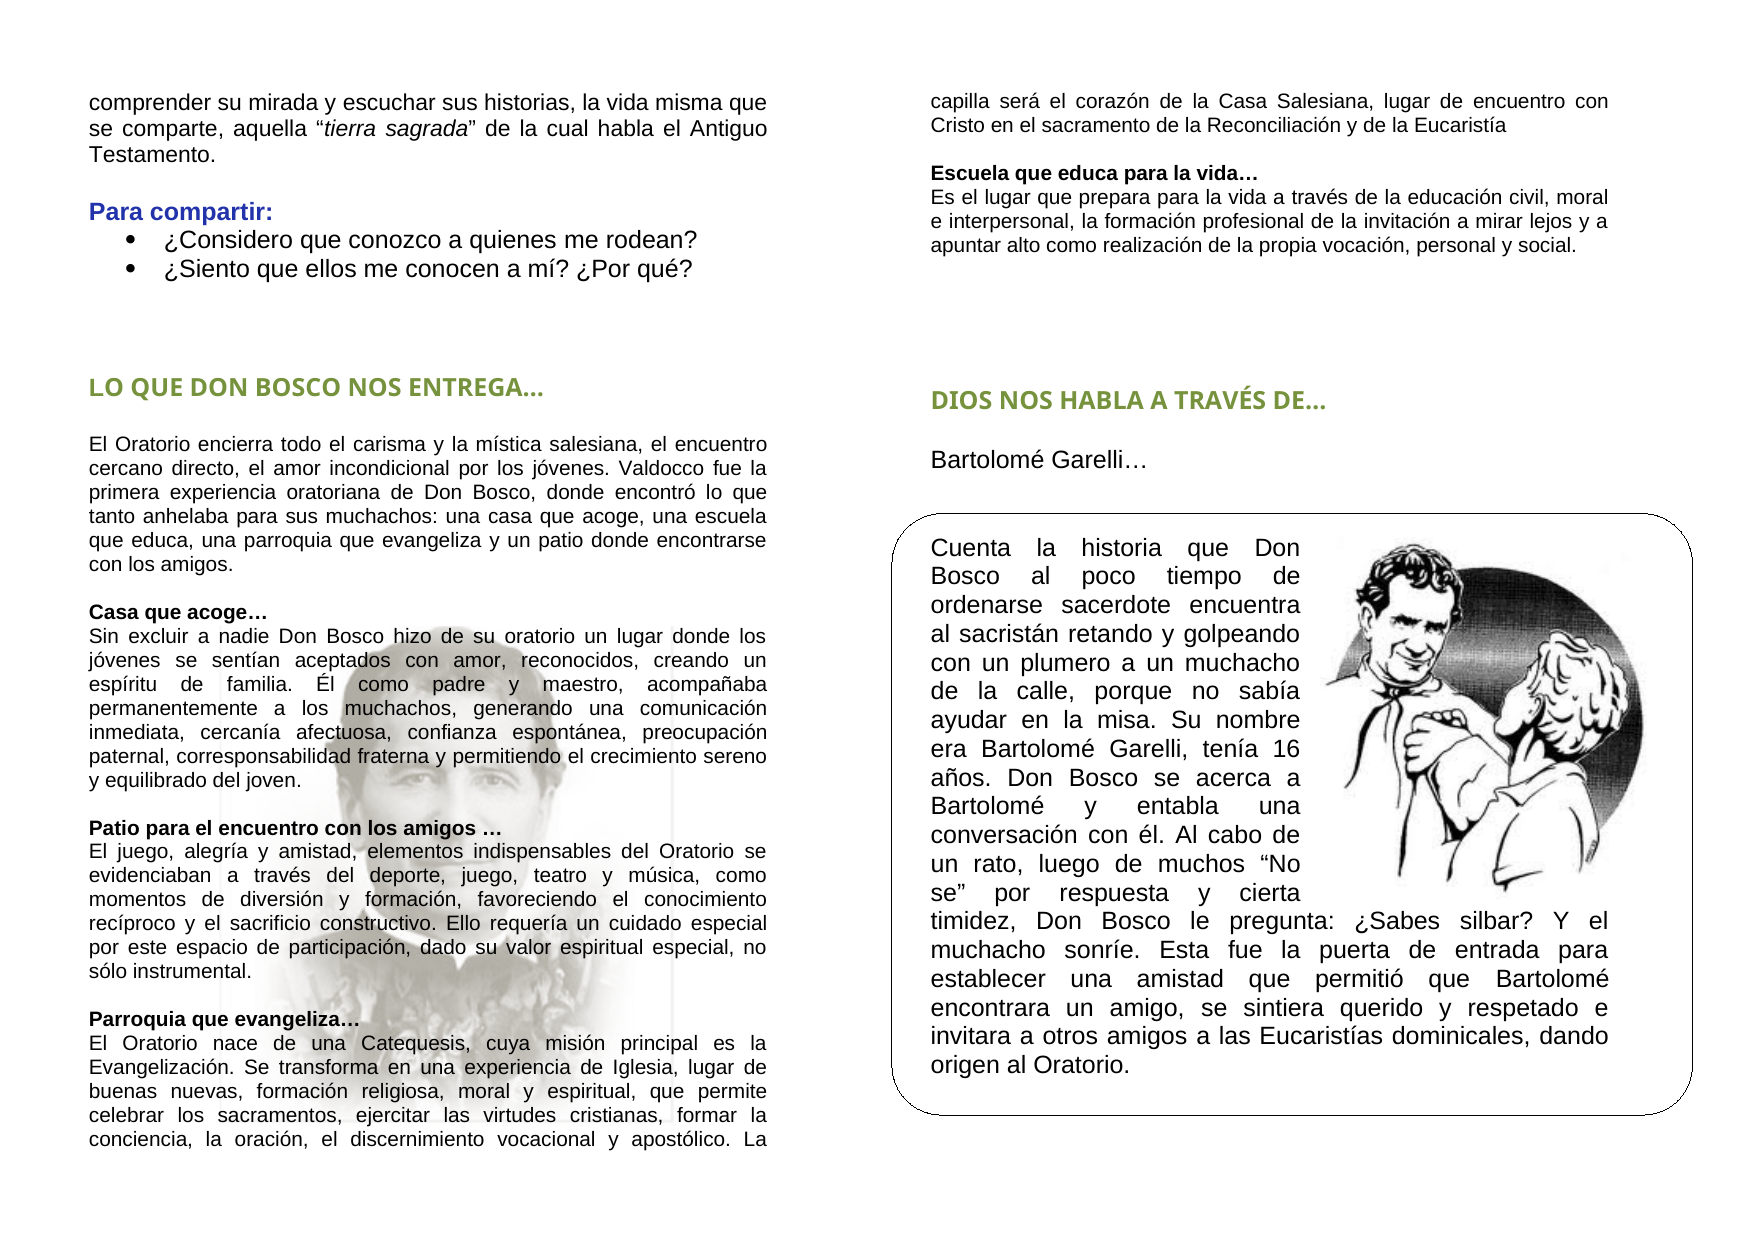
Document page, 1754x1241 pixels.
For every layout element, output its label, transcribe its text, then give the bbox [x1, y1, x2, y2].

list ¿Considero que conozco a quienes me rodean? [126, 225, 768, 254]
text Patio para el encuentro con los amigos … [89, 815, 768, 839]
text El Oratorio nace de una Catequesis, cuya misión principal es la Evangelización. Se transforma en una experiencia de Iglesia, lugar de buenas nuevas, formación religiosa, moral y espiritual, que permite celebrar los sacramentos, ejercitar las virtudes cristianas, formar la conciencia, la oración, el discernimiento vocacional y apostólico. La capilla será el corazón de la Casa Salesiana, lugar de encuentro con Cristo en el sacramento de la Reconciliación y de la Eucaristía [89, 1031, 768, 1151]
picture [1319, 537, 1658, 904]
text DIOS NOS HABLA A TRAVÉS DE… [930, 382, 1609, 417]
text Sin excluir a nadie Don Bosco hizo de su oratorio un lugar donde los jóvenes se sentían aceptados con amor, reconocidos, creando un espíritu de familia. Él como padre y maestro, acompañaba permanentemente a los muchachos, generando una comunicación inmediata, cercanía afectuosa, confianza espontánea, preocupación paternal, corresponsabilidad fraterna y permitiendo el crecimiento sereno y equilibrado del joven. [89, 624, 768, 791]
text Bartolomé Garelli… [930, 444, 1609, 473]
text Escuela que educa para la vida… [930, 161, 1609, 184]
text El juego, alegría y amistad, elementos indispensables del Oratorio se evidenciaban a través del deporte, juego, teatro y música, como momentos de diversión y formación, favoreciendo el conocimiento recíproco y el sacrificio constructivo. Ello requería un cuidado especial por este espacio de participación, dado su valor espiritual especial, no sólo instrumental. [89, 839, 768, 983]
list ¿Siento que ellos me conocen a mí? ¿Por qué? [126, 254, 768, 283]
text Es el lugar que prepara para la vida a través de la educación civil, moral e interpersonal, la formación profesional de la invitación a mirar lejos y a apuntar alto como realización de la propia vocación, personal y social. [930, 184, 1609, 256]
text Para compartir: [89, 196, 768, 225]
text El Oratorio nace de una Catequesis, cuya misión principal es la Evangelización. Se transforma en una experiencia de Iglesia, lugar de buenas nuevas, formación religiosa, moral y espiritual, que permite celebrar los sacramentos, ejercitar las virtudes cristianas, formar la conciencia, la oración, el discernimiento vocacional y apostólico. La capilla será el corazón de la Casa Salesiana, lugar de encuentro con Cristo en el sacramento de la Reconciliación y de la Eucaristía [930, 89, 1609, 137]
text LO QUE DON BOSCO NOS ENTREGA… [89, 369, 768, 403]
text Parroquia que evangeliza… [89, 1007, 768, 1031]
text Casa que acoge… [89, 600, 768, 624]
text El Oratorio encierra todo el carisma y la mística salesiana, el encuentro cercano directo, el amor incondicional por los jóvenes. Valdocco fue la primera experiencia oratoriana de Don Bosco, donde encontró lo que tanto anhelaba para sus muchachos: una casa que acoge, una escuela que educa, una parroquia que evangeliza y un patio donde encontrarse con los amigos. [89, 432, 768, 576]
